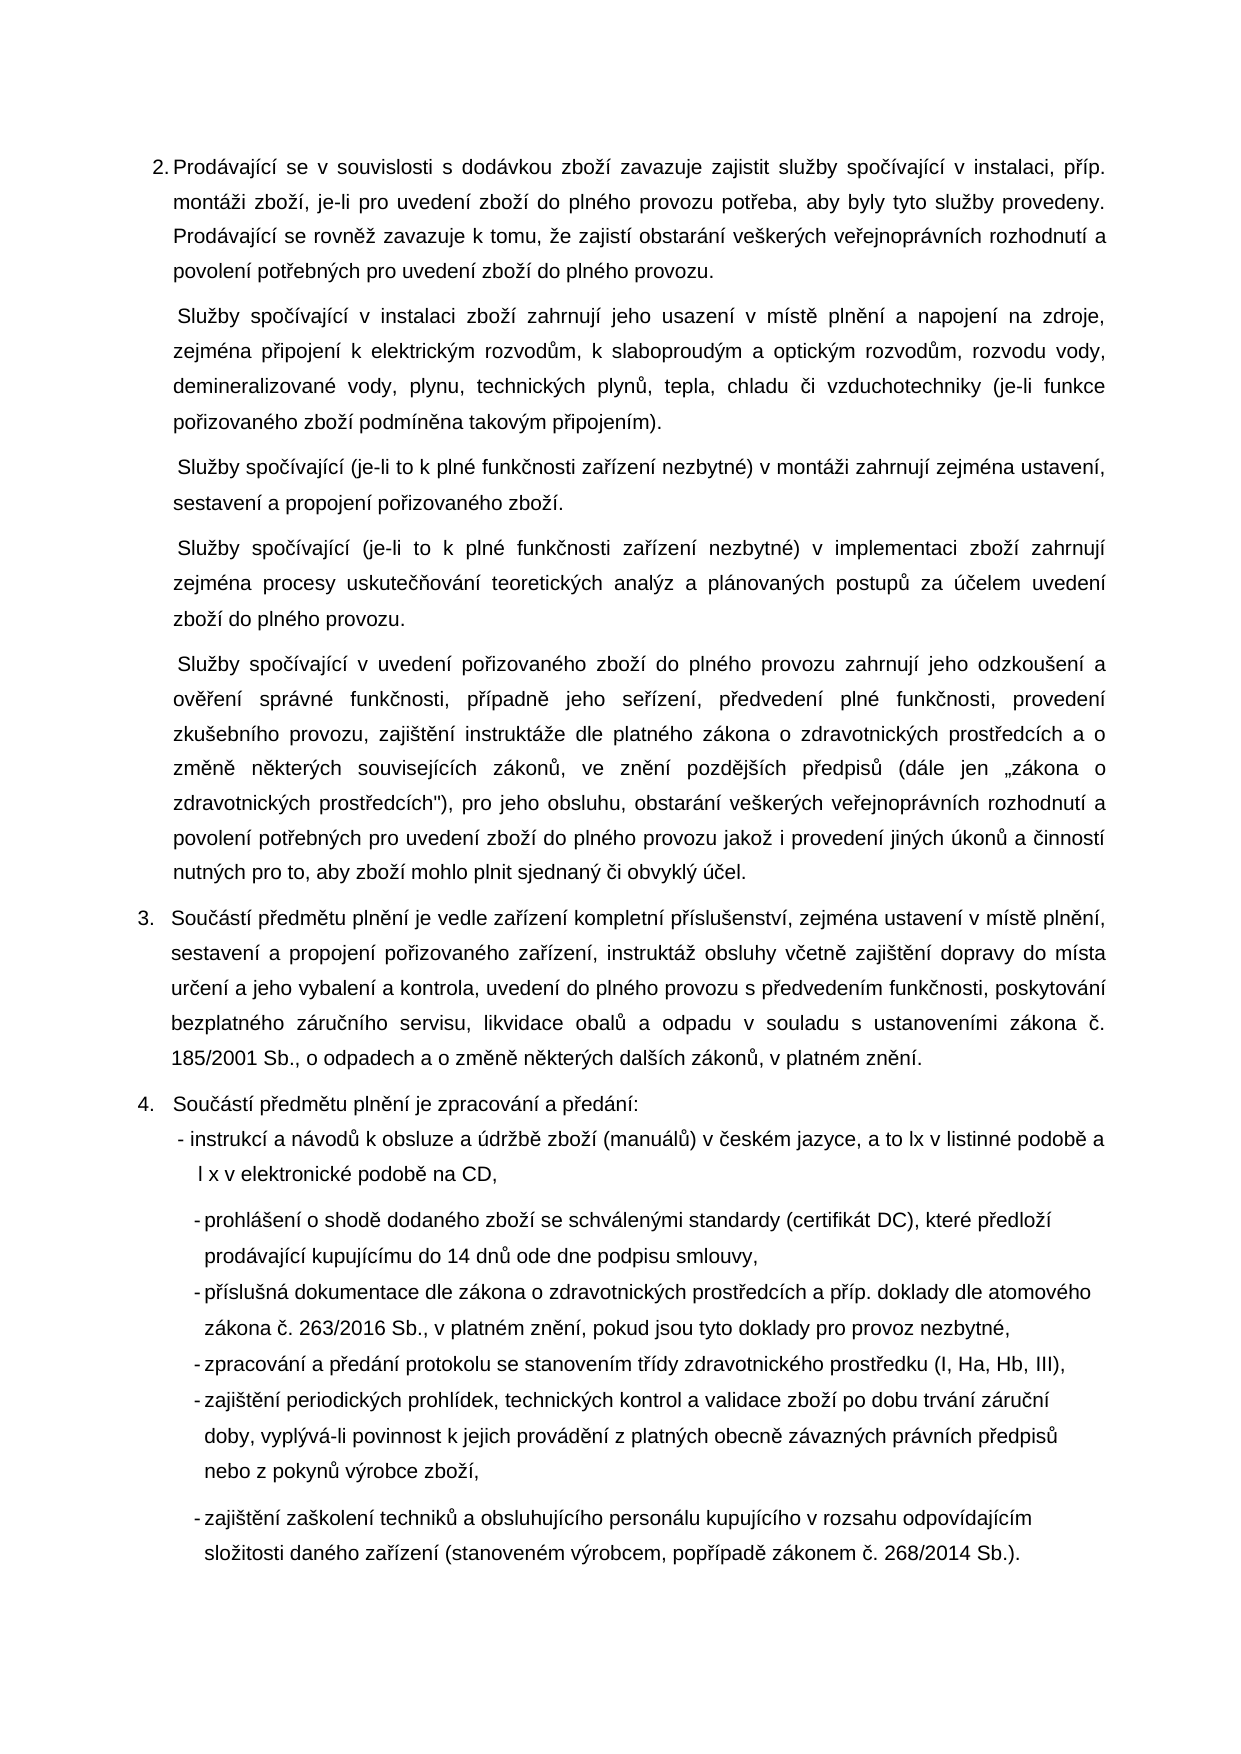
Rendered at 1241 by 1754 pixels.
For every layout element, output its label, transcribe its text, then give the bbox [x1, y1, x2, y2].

list zajištění periodických prohlídek, technických kontrol a validace zboží po dobu trvání záruční doby, vyplývá-li povinnost k jejich provádění z platných obecně závazných právních předpisů nebo z pokynů výrobce zboží, [194, 1387, 1107, 1483]
list Prodávající se v souvislosti s dodávkou zboží zavazuje zajistit služby spočívající v instalaci, příp. montáži zboží, je-li pro uvedení zboží do plného provozu potřeba, aby byly tyto služby provedeny. Prodávající se rovněž zavazuje k tomu, že zajistí obstarání veškerých veřejnoprávních rozhodnutí a povolení potřebných pro uvedení zboží do plného provozu. [152, 155, 1107, 283]
text - instrukcí a návodů k obsluze a údržbě zboží (manuálů) v českém jazyce, a to lx v listinné podobě a l x v elektronické podobě na CD, [177, 1127, 1107, 1186]
list zpracování a předání protokolu se stanovením třídy zdravotnického prostředku (I, Ha, Hb, III), [194, 1352, 1107, 1376]
list zajištění zaškolení techniků a obsluhujícího personálu kupujícího v rozsahu odpovídajícím složitosti daného zařízení (stanoveném výrobcem, popřípadě zákonem č. 268/2014 Sb.). [194, 1506, 1107, 1564]
list prohlášení o shodě dodaného zboží se schválenými standardy (certifikát DC), které předloží prodávající kupujícímu do 14 dnů ode dne podpisu smlouvy, [194, 1208, 1107, 1268]
list Součástí předmětu plnění je zpracování a předání: [137, 1092, 1107, 1116]
text Služby spočívající v instalaci zboží zahrnují jeho usazení v místě plnění a napojení na zdroje, zejména připojení k elektrickým rozvodům, k slaboproudým a optickým rozvodům, rozvodu vody, demineralizované vody, plynu, technických plynů, tepla, chladu či vzduchotechniky (je-li funkce pořizovaného zboží podmíněna takovým připojením). [173, 304, 1107, 433]
text Služby spočívající (je-li to k plné funkčnosti zařízení nezbytné) v implementaci zboží zahrnují zejména procesy uskutečňování teoretických analýz a plánovaných postupů za účelem uvedení zboží do plného provozu. [173, 536, 1107, 630]
text Služby spočívající (je-li to k plné funkčnosti zařízení nezbytné) v montáži zahrnují zejména ustavení, sestavení a propojení pořizovaného zboží. [173, 455, 1107, 514]
text Služby spočívající v uvedení pořizovaného zboží do plného provozu zahrnují jeho odzkoušení a ověření správné funkčnosti, případně jeho seřízení, předvedení plné funkčnosti, provedení zkušebního provozu, zajištění instruktáže dle platného zákona o zdravotnických prostředcích a o změně některých souvisejících zákonů, ve znění pozdějších předpisů (dále jen „zákona o zdravotnických prostředcích"), pro jeho obsluhu, obstarání veškerých veřejnoprávních rozhodnutí a povolení potřebných pro uvedení zboží do plného provozu jakož i provedení jiných úkonů a činností nutných pro to, aby zboží mohlo plnit sjednaný či obvyklý účel. [173, 652, 1107, 884]
list Součástí předmětu plnění je vedle zařízení kompletní příslušenství, zejména ustavení v místě plnění, sestavení a propojení pořizovaného zařízení, instruktáž obsluhy včetně zajištění dopravy do místa určení a jeho vybalení a kontrola, uvedení do plného provozu s předvedením funkčnosti, poskytování bezplatného záručního servisu, likvidace obalů a odpadu v souladu s ustanoveními zákona č. 185/2001 Sb., o odpadech a o změně některých dalších zákonů, v platném znění. [137, 905, 1107, 1070]
list příslušná dokumentace dle zákona o zdravotnických prostředcích a příp. doklady dle atomového zákona č. 263/2016 Sb., v platném znění, pokud jsou tyto doklady pro provoz nezbytné, [194, 1280, 1107, 1339]
